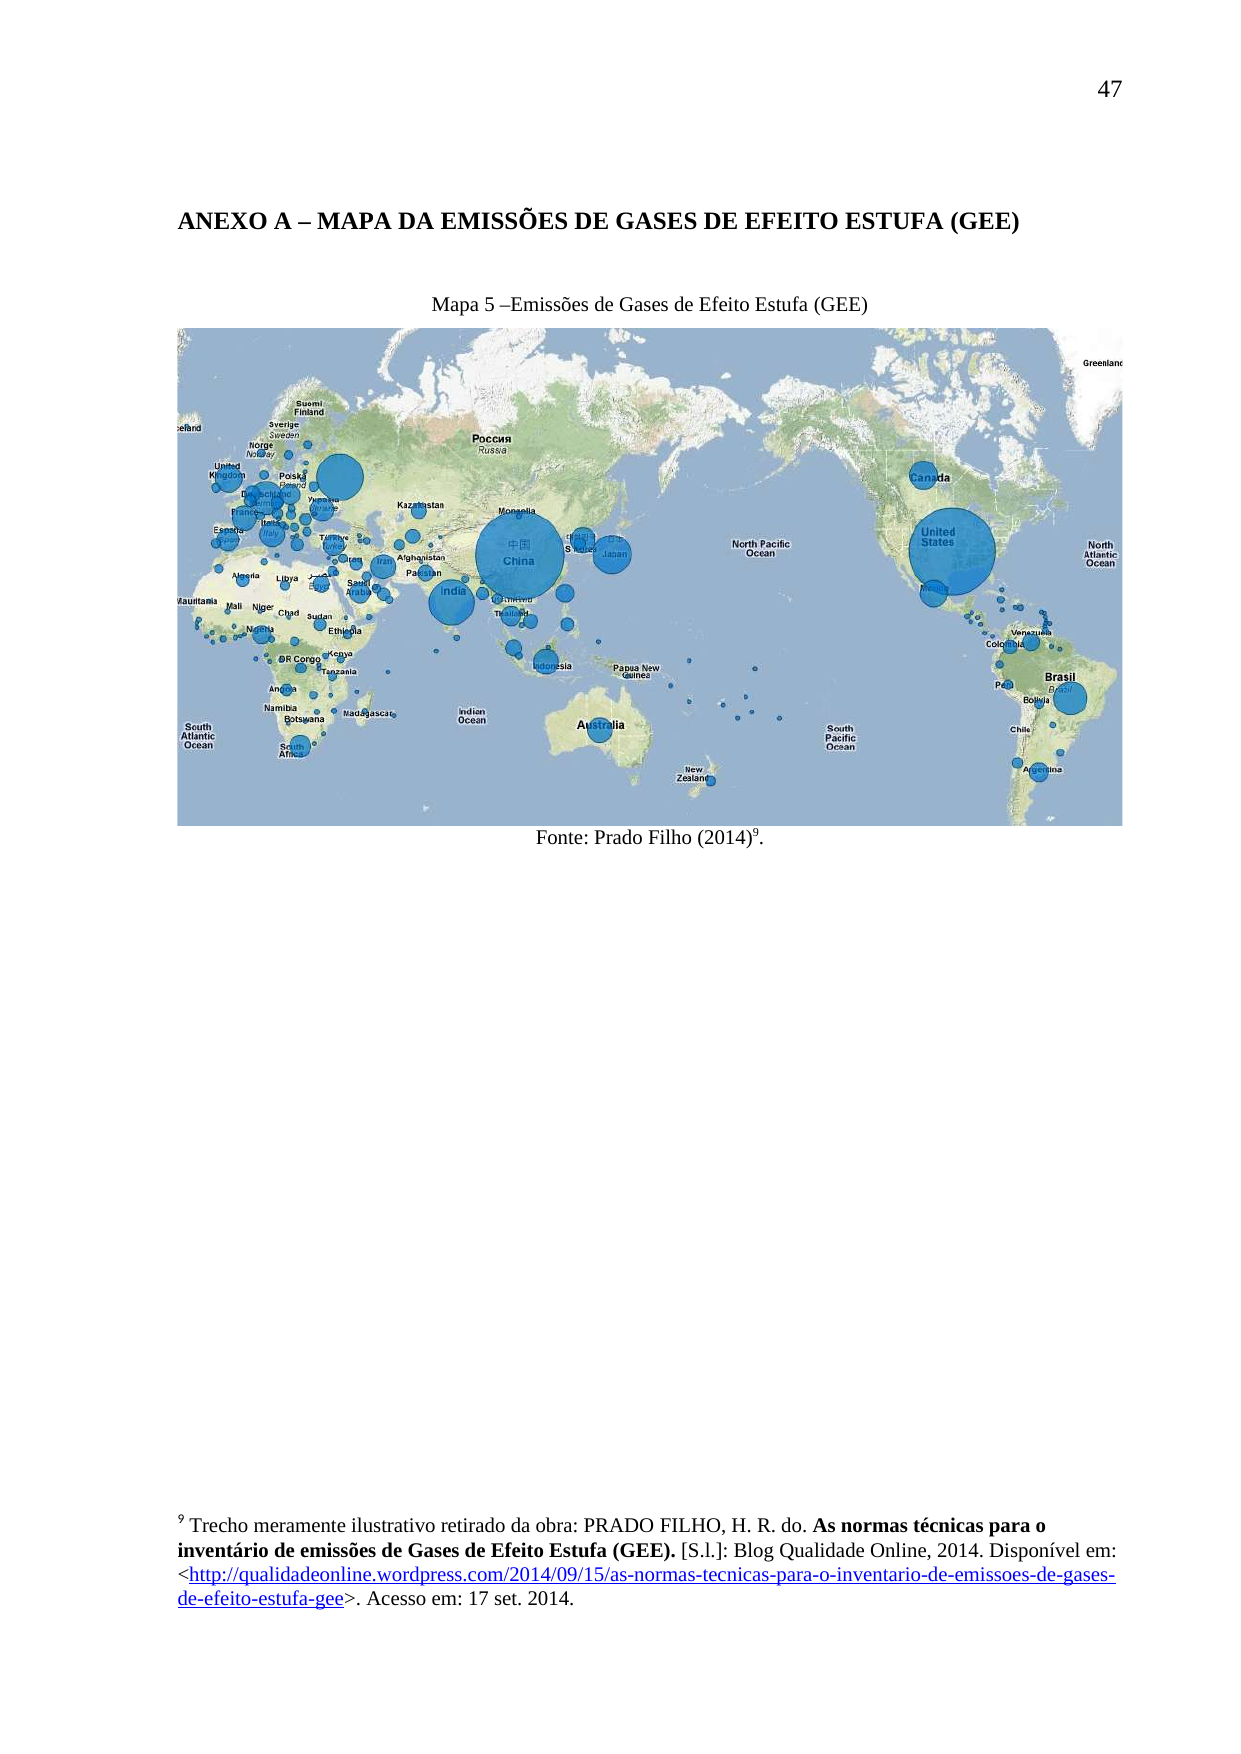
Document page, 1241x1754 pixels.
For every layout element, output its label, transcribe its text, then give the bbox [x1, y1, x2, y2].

text Fonte: Prado Filho (2014). [177, 826, 1122, 849]
text ANEXO A – MAPA DA EMISSÕES DE GASES DE EFEITO ESTUFA (GEE) [177, 206, 1122, 235]
picture [177, 328, 1123, 826]
subtitle Mapa 5 –Emissões de Gases de Efeito Estufa (GEE) [177, 292, 1122, 316]
